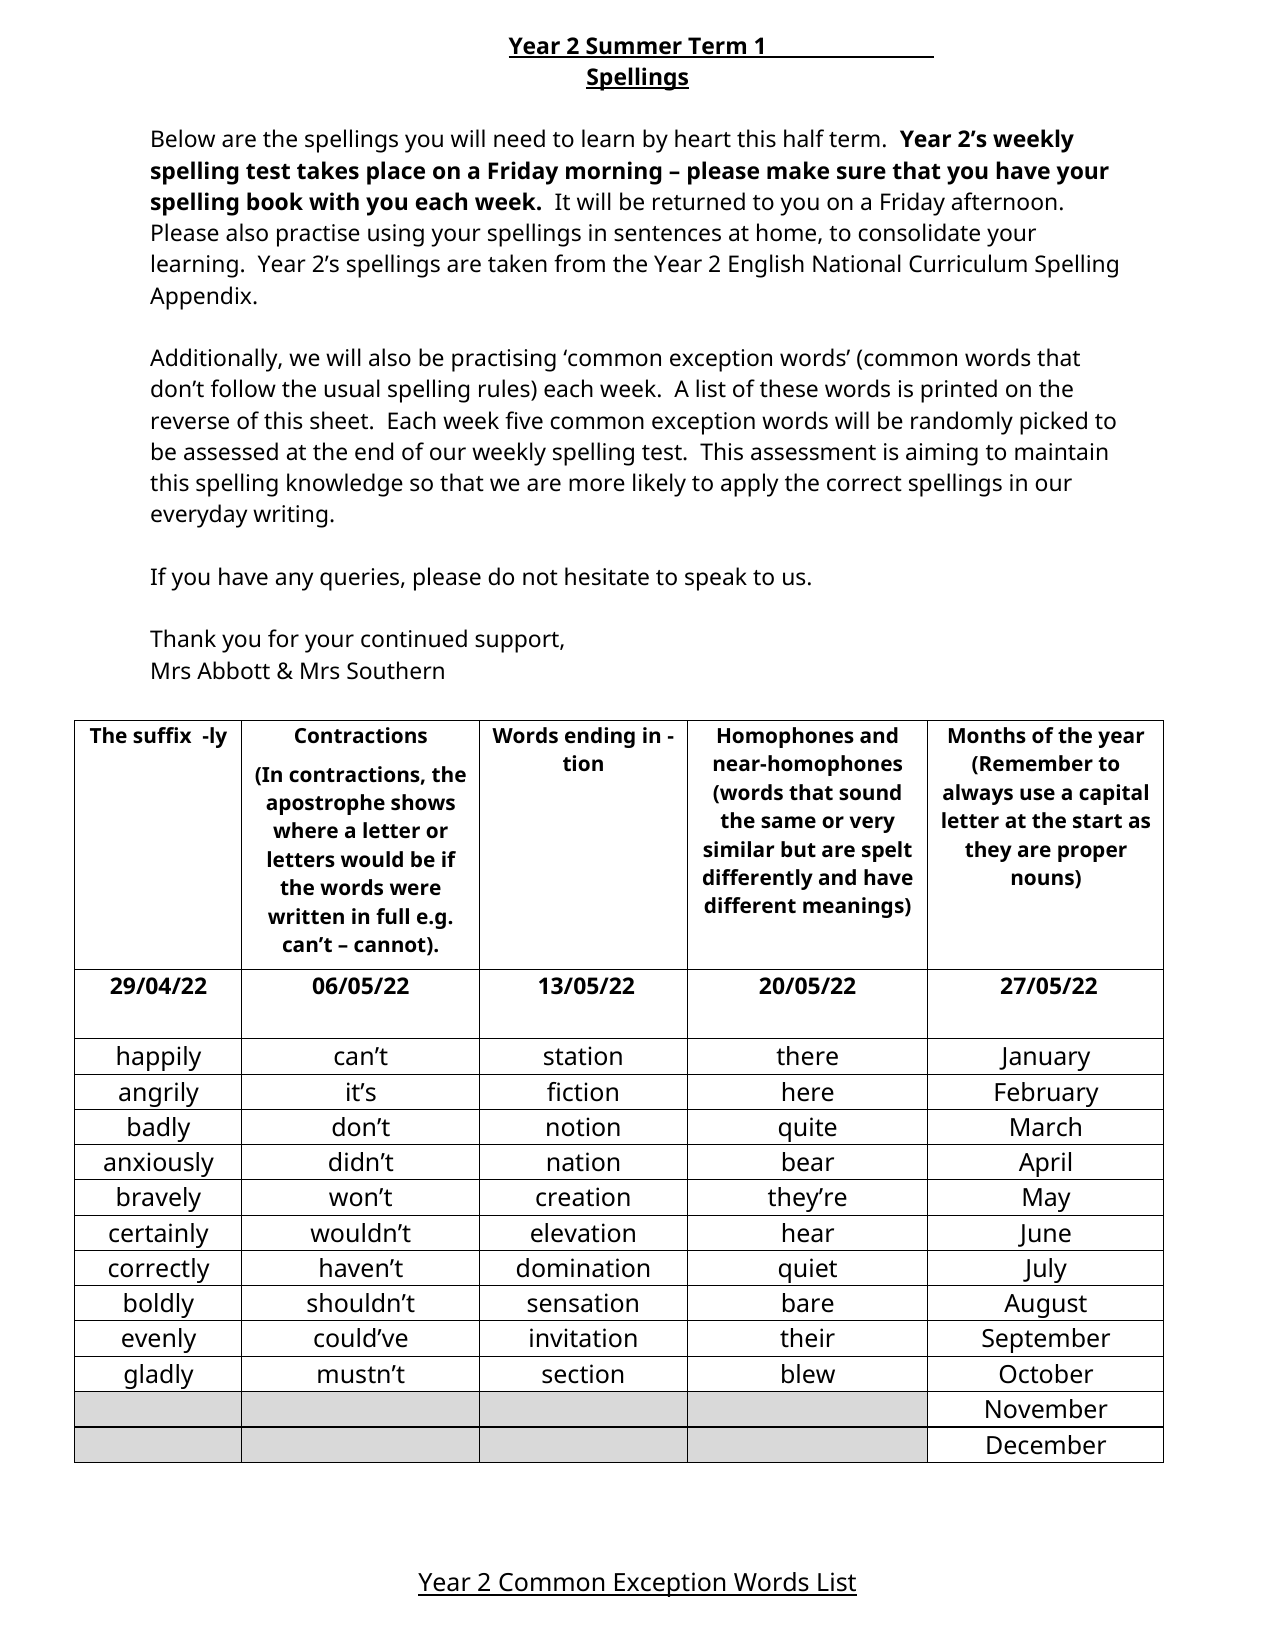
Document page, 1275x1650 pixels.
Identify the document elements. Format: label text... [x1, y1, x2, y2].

table_cell [75, 1392, 241, 1426]
table_cell 13/05/22 [480, 970, 687, 1038]
table_cell gladly [75, 1357, 241, 1391]
table_cell won’t [242, 1180, 479, 1214]
table_cell bravely [75, 1180, 241, 1214]
table_cell haven’t [242, 1251, 479, 1285]
table_cell creation [480, 1180, 687, 1214]
table_cell December [928, 1428, 1163, 1462]
table_header Homophones and near-homophones (words that sound the same or very similar but are spelt differently and have different meanings) [688, 721, 927, 969]
table_cell March [928, 1110, 1163, 1144]
table_cell bear [688, 1145, 927, 1179]
table_cell shouldn’t [242, 1286, 479, 1320]
table_cell mustn’t [242, 1357, 479, 1391]
table_cell invitation [480, 1321, 687, 1356]
table_cell July [928, 1251, 1163, 1285]
table_cell quiet [688, 1251, 927, 1285]
table_cell [688, 1392, 927, 1426]
table_cell fiction [480, 1075, 687, 1108]
table_cell section [480, 1357, 687, 1391]
table_cell April [928, 1145, 1163, 1179]
text Below are the spellings you will need to learn by heart this half term. Year 2’s weekly spelling test takes place on a Friday morning – please make sure that you have your spelling book with you each week. It will be returned to you on a Friday afternoon. Please also practise using your spellings in sentences at home, to consolidate your learning. Year 2’s spellings are taken from the Year 2 English National Curriculum Spelling Appendix. [150, 123, 1125, 311]
table_cell [688, 1428, 927, 1462]
table_cell [242, 1428, 479, 1462]
table_cell [480, 1428, 687, 1462]
table_cell wouldn’t [242, 1216, 479, 1249]
table_cell sensation [480, 1286, 687, 1320]
table_cell notion [480, 1110, 687, 1144]
text Mrs Abbott & Mrs Southern [150, 654, 1125, 686]
text Additionally, we will also be practising ‘common exception words’ (common words that don’t follow the usual spelling rules) each week. A list of these words is printed on the reverse of this sheet. Each week five common exception words will be randomly picked to be assessed at the end of our weekly spelling test. This assessment is aiming to maintain this spelling knowledge so that we are more likely to apply the correct spellings in our everyday writing. [150, 342, 1125, 529]
table_cell 29/04/22 [75, 970, 241, 1038]
table_cell badly [75, 1110, 241, 1144]
table_cell certainly [75, 1216, 241, 1249]
table_cell November [928, 1392, 1163, 1426]
table_cell January [928, 1039, 1163, 1073]
table_cell could’ve [242, 1321, 479, 1356]
table_cell boldly [75, 1286, 241, 1320]
text Spellings [150, 61, 1125, 92]
table_cell don’t [242, 1110, 479, 1144]
text Year 2 Common Exception Words List [150, 1565, 1125, 1599]
table_cell here [688, 1075, 927, 1108]
table_cell bare [688, 1286, 927, 1320]
table_cell elevation [480, 1216, 687, 1249]
table_cell May [928, 1180, 1163, 1214]
table_cell they’re [688, 1180, 927, 1214]
text Year 2 Summer Term 1 [150, 29, 1125, 61]
table_cell quite [688, 1110, 927, 1144]
table_cell September [928, 1321, 1163, 1356]
table_cell can’t [242, 1039, 479, 1073]
table_header Months of the year (Remember to always use a capital letter at the start as they are proper nouns) [928, 721, 1163, 969]
table_cell their [688, 1321, 927, 1356]
table_cell happily [75, 1039, 241, 1073]
table_cell 20/05/22 [688, 970, 927, 1038]
table_cell angrily [75, 1075, 241, 1108]
table_cell [75, 1428, 241, 1462]
table_cell blew [688, 1357, 927, 1391]
table_cell June [928, 1216, 1163, 1249]
table_cell August [928, 1286, 1163, 1320]
table_header Words ending in -tion [480, 721, 687, 969]
table_cell domination [480, 1251, 687, 1285]
text If you have any queries, please do not hesitate to speak to us. [150, 561, 1125, 592]
table_cell evenly [75, 1321, 241, 1356]
table_cell didn’t [242, 1145, 479, 1179]
table_cell 27/05/22 [928, 970, 1163, 1038]
table_cell hear [688, 1216, 927, 1249]
table_cell correctly [75, 1251, 241, 1285]
text Thank you for your continued support, [150, 623, 1125, 654]
table_cell nation [480, 1145, 687, 1179]
table_cell there [688, 1039, 927, 1073]
table_cell it’s [242, 1075, 479, 1108]
table_cell [480, 1392, 687, 1426]
table_cell anxiously [75, 1145, 241, 1179]
table_header The suffix -ly [75, 721, 241, 969]
table_cell February [928, 1075, 1163, 1108]
table_cell October [928, 1357, 1163, 1391]
table_cell station [480, 1039, 687, 1073]
table_header Contractions (In contractions, the apostrophe shows where a letter or letters would be if the words were written in full e.g. can’t – cannot). [242, 721, 479, 969]
table_cell 06/05/22 [242, 970, 479, 1038]
table_cell [242, 1392, 479, 1426]
